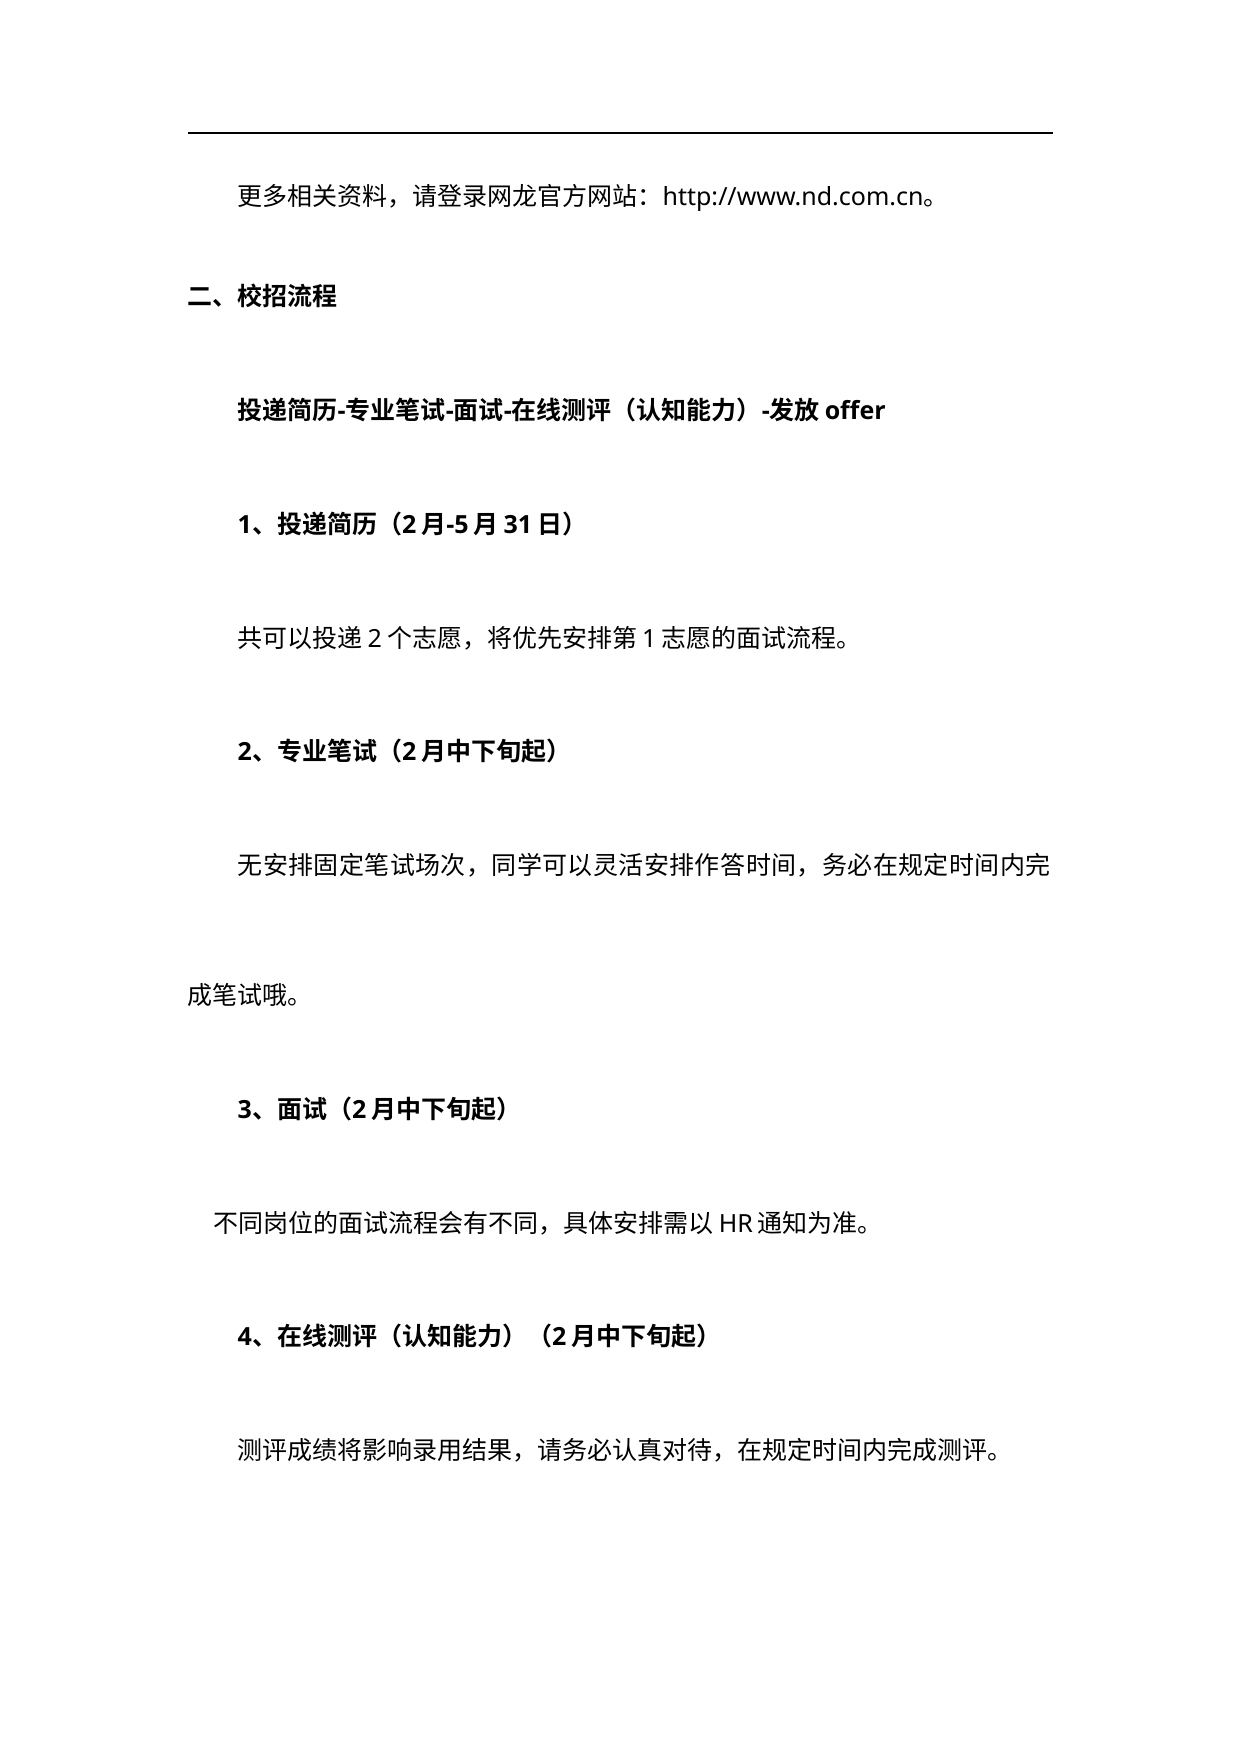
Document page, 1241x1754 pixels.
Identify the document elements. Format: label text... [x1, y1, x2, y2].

subtitle 1、投递简历（2月-5月31日） [187, 490, 1053, 555]
subtitle 二、校招流程 [187, 262, 1053, 327]
subtitle 投递简历-专业笔试-面试-在线测评（认知能力）-发放offer [187, 376, 1053, 441]
subtitle 4、在线测评（认知能力）（2月中下旬起） [187, 1302, 1053, 1367]
text 无安排固定笔试场次，同学可以灵活安排作答时间，务必在规定时间内完成笔试哦。 [187, 831, 1053, 1026]
text 不同岗位的面试流程会有不同，具体安排需以HR通知为准。 [187, 1189, 1053, 1254]
subtitle 3、面试（2月中下旬起） [187, 1075, 1053, 1140]
text 测评成绩将影响录用结果，请务必认真对待，在规定时间内完成测评。 [187, 1416, 1053, 1481]
text 更多相关资料，请登录网龙官方网站：http://www.nd.com.cn。 [187, 162, 1053, 227]
subtitle 2、专业笔试（2月中下旬起） [187, 717, 1053, 782]
text 共可以投递2个志愿，将优先安排第1志愿的面试流程。 [187, 604, 1053, 669]
